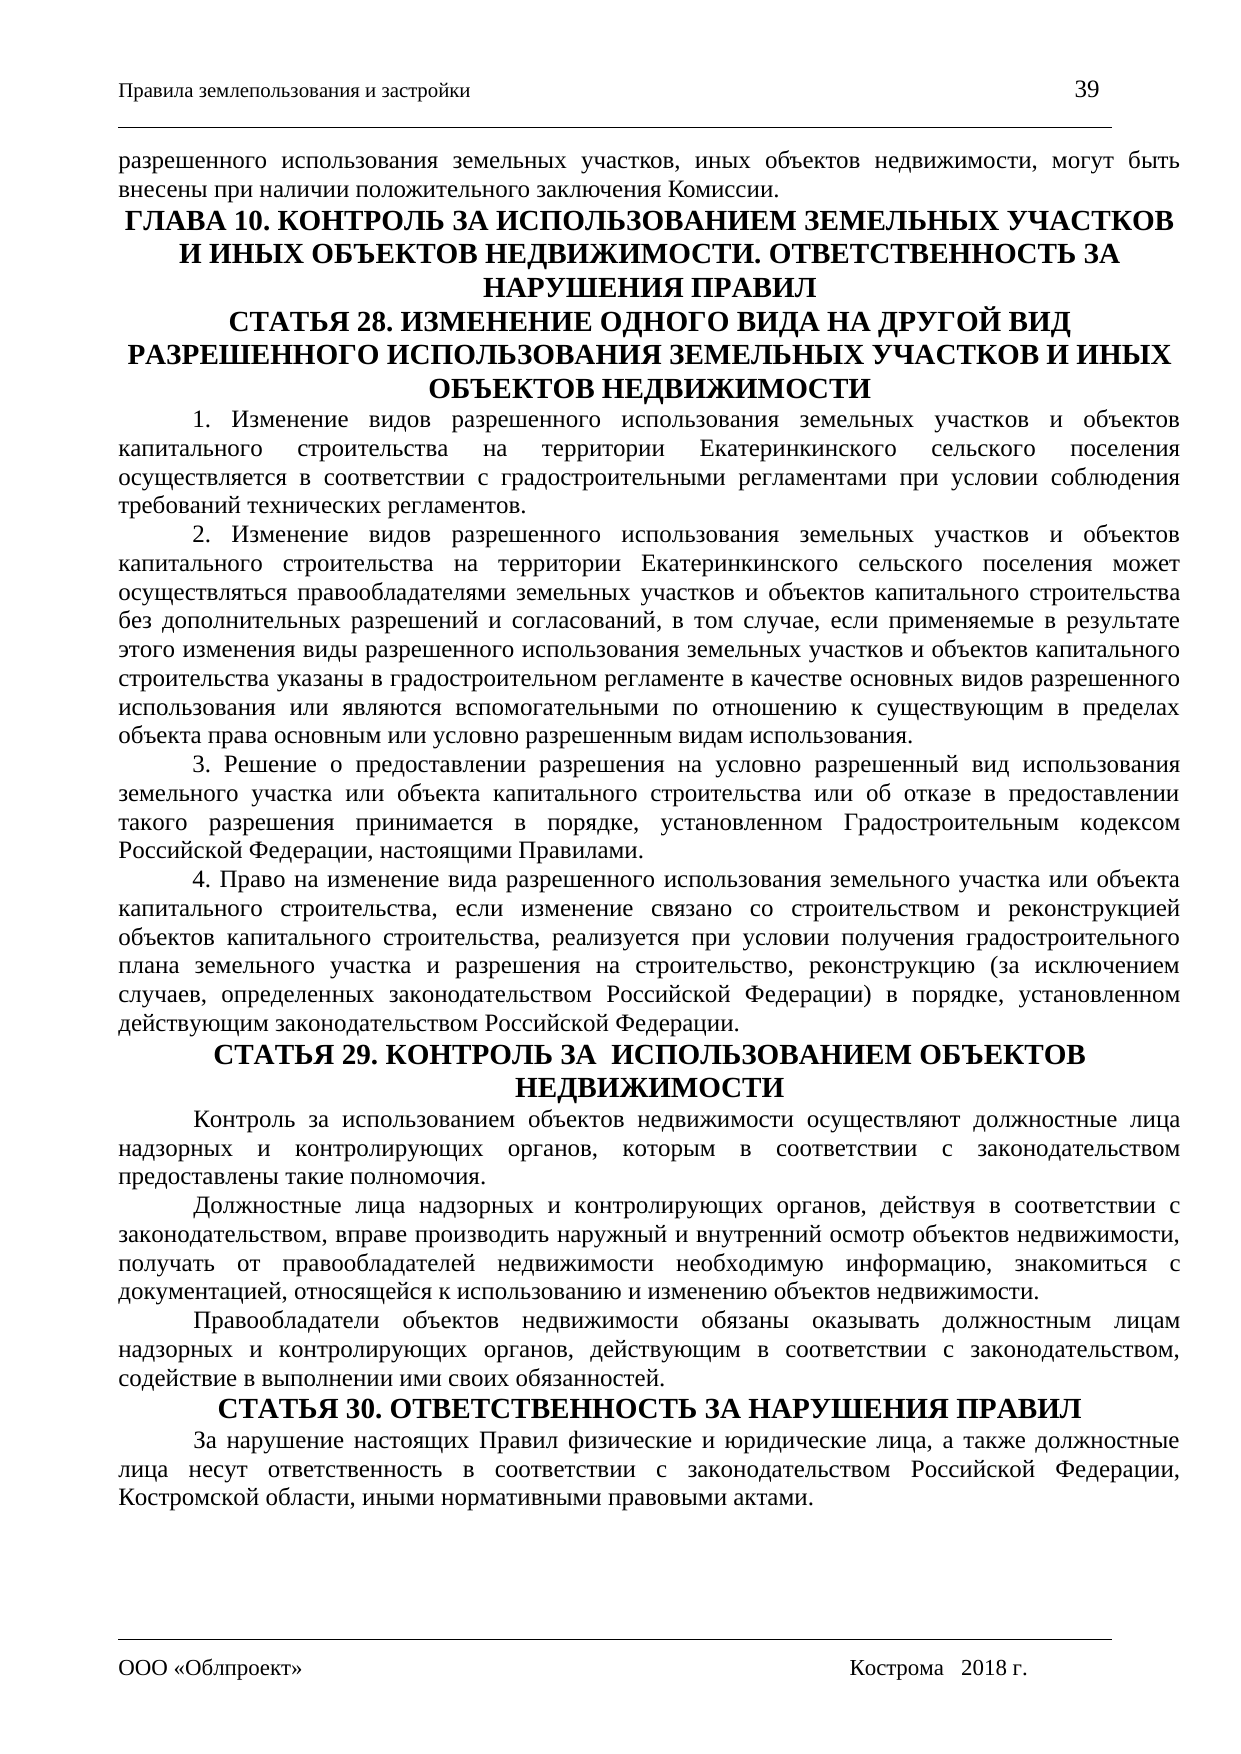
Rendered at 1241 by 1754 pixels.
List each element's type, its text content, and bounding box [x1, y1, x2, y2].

text 4. Право на изменение вида разрешенного использования земельного участка или объекта капитального строительства, если изменение связано со строительством и реконструкцией объектов капитального строительства, реализуется при условии получения градостроительного плана земельного участка и разрешения на строительство, реконструкцию (за исключением случаев, определенных законодательством Российской Федерации) в порядке, установленном действующим законодательством Российской Федерации. [118, 864, 1181, 1037]
subtitle Статья 30. Ответственность за нарушения Правил [118, 1391, 1181, 1425]
text Контроль за использованием объектов недвижимости осуществляют должностные лица надзорных и контролирующих органов, которым в соответствии с законодательством предоставлены такие полномочия. [118, 1104, 1181, 1190]
text 3. Решение о предоставлении разрешения на условно разрешенный вид использования земельного участка или объекта капитального строительства или об отказе в предоставлении такого разрешения принимается в порядке, установленном Градостроительным кодексом Российской Федерации, настоящими Правилами. [118, 749, 1181, 864]
subtitle Статья 28. Изменение одного вида на другой вид разрешенного использования земельных участков и иных объектов недвижимости [118, 304, 1181, 404]
text Должностные лица надзорных и контролирующих органов, действуя в соответствии с законодательством, вправе производить наружный и внутренний осмотр объектов недвижимости, получать от правообладателей недвижимости необходимую информацию, знакомиться с документацией, относящейся к использованию и изменению объектов недвижимости. [118, 1190, 1181, 1305]
subtitle Статья 29. Контроль за использованием объектов недвижимости [118, 1037, 1181, 1104]
text За нарушение настоящих Правил физические и юридические лица, а также должностные лица несут ответственность в соответствии с законодательством Российской Федерации, Костромской области, иными нормативными правовыми актами. [118, 1425, 1181, 1511]
text 2. Изменение видов разрешенного использования земельных участков и объектов капитального строительства на территории Екатеринкинского сельского поселения может осуществляться правообладателями земельных участков и объектов капитального строительства без дополнительных разрешений и согласований, в том случае, если применяемые в результате этого изменения виды разрешенного использования земельных участков и объектов капитального строительства указаны в градостроительном регламенте в качестве основных видов разрешенного использования или являются вспомогательными по отношению к существующим в пределах объекта права основным или условно разрешенным видам использования. [118, 519, 1181, 749]
text Правообладатели объектов недвижимости обязаны оказывать должностным лицам надзорных и контролирующих органов, действующим в соответствии с законодательством, содействие в выполнении ими своих обязанностей. [118, 1305, 1181, 1391]
text 1. Изменение видов разрешенного использования земельных участков и объектов капитального строительства на территории Екатеринкинского сельского поселения осуществляется в соответствии с градостроительными регламентами при условии соблюдения требований технических регламентов. [118, 404, 1181, 519]
subtitle Глава 10. Контроль за использованием земельных участков и иных объектов недвижимости. Ответственность за нарушения Правил [118, 203, 1181, 304]
